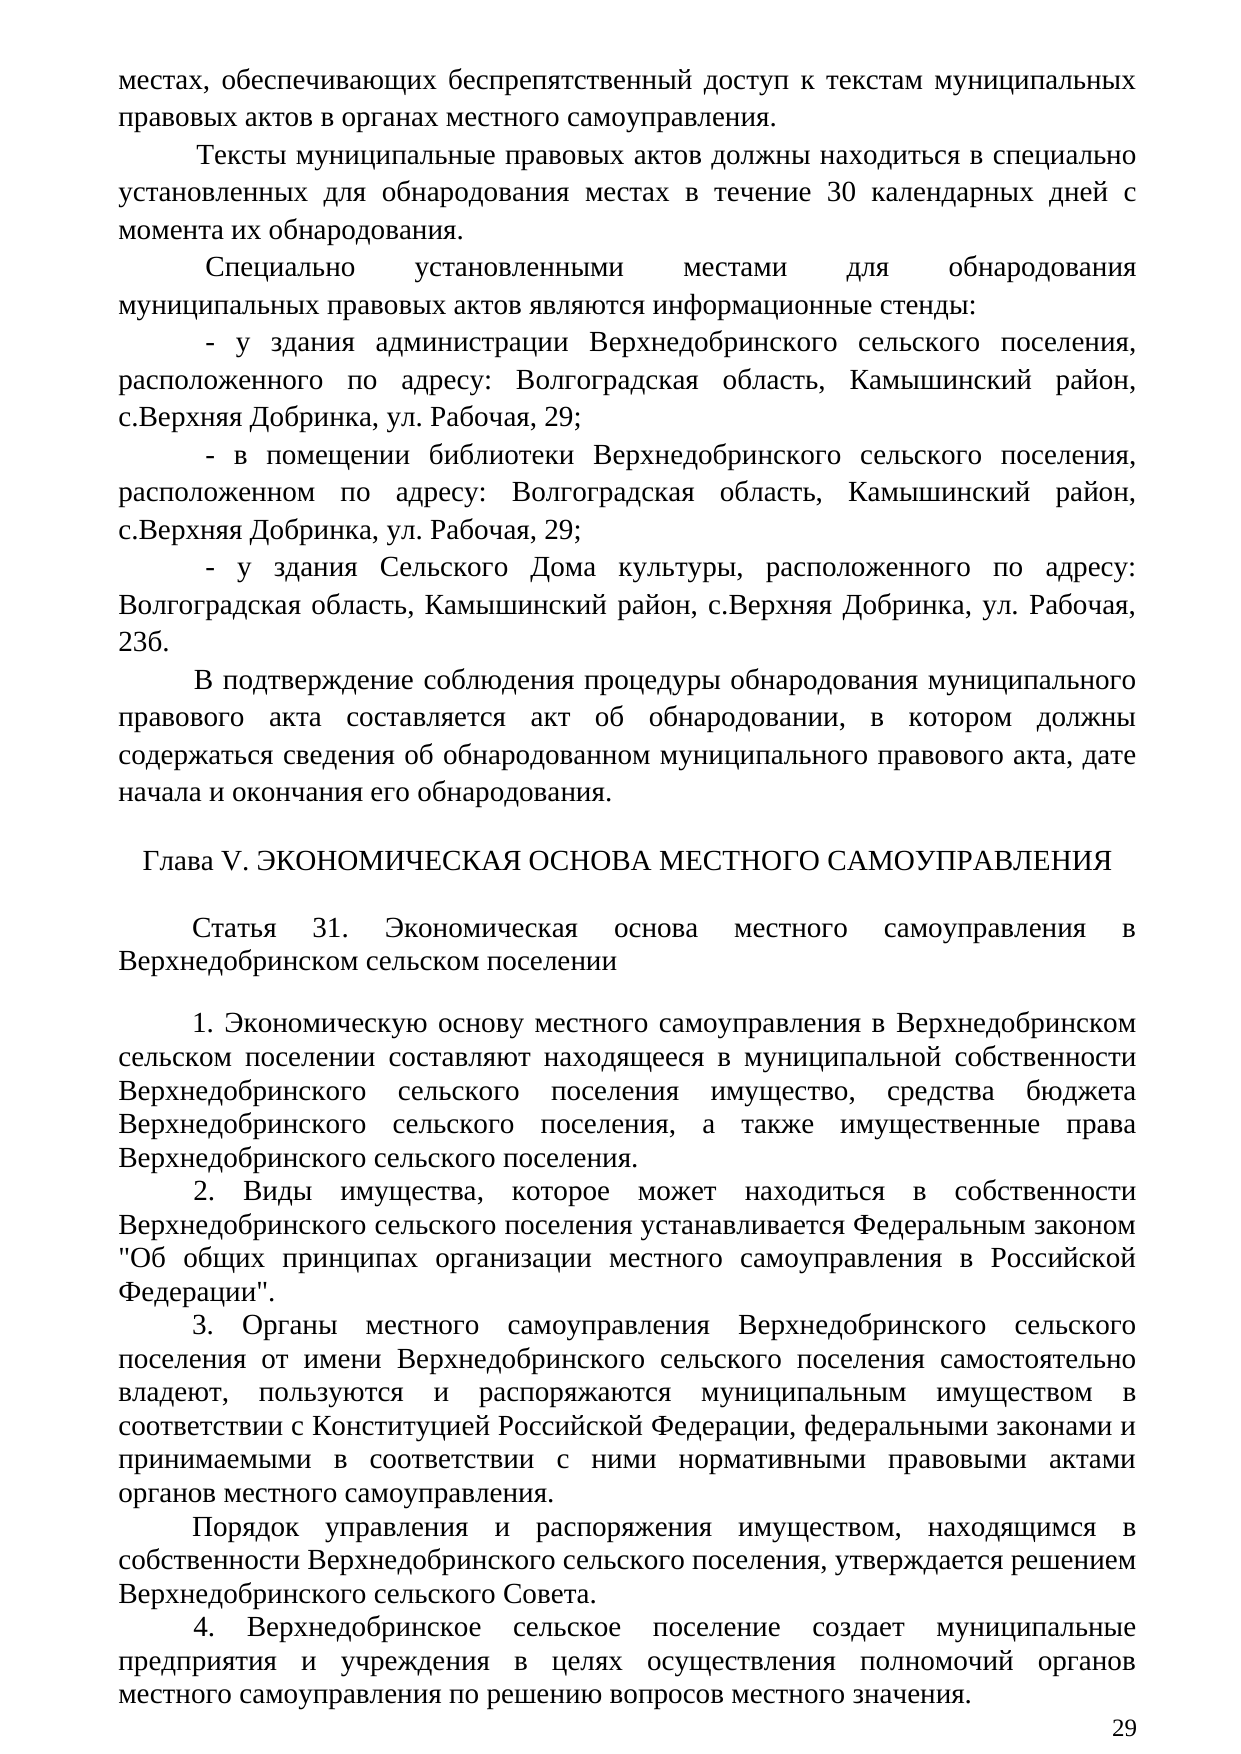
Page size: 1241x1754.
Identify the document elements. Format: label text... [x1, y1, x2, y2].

text Статья 31. Экономическая основа местного самоуправления в Верхнедобринском сельском поселении [118, 910, 1137, 977]
text 4. Верхнедобринское сельское поселение создает муниципальные предприятия и учреждения в целях осуществления полномочий органов местного самоуправления по решению вопросов местного значения. [118, 1609, 1137, 1710]
text - у здания Сельского Дома культуры, расположенного по адресу: Волгоградская область, Камышинский район, с.Верхняя Добринка, ул. Рабочая, 23б. [118, 547, 1137, 659]
text Порядок управления и распоряжения имуществом, находящимся в собственности Верхнедобринского сельского поселения, утверждается решением Верхнедобринского сельского Совета. [118, 1509, 1137, 1609]
text Специально установленными местами для обнародования муниципальных правовых актов являются информационные стенды: [118, 247, 1137, 322]
text 2. Виды имущества, которое может находиться в собственности Верхнедобринского сельского поселения устанавливается Федеральным законом "Об общих принципах организации местного самоуправления в Российской Федерации". [118, 1173, 1137, 1307]
text Тексты муниципальные правовых актов должны находиться в специально установленных для обнародования местах в течение 30 календарных дней с момента их обнародования. [118, 134, 1137, 247]
text Глава V. ЭКОНОМИЧЕСКАЯ ОСНОВА МЕСТНОГО САМОУПРАВЛЕНИЯ [118, 843, 1137, 876]
text 3. Органы местного самоуправления Верхнедобринского сельского поселения от имени Верхнедобринского сельского поселения самостоятельно владеют, пользуются и распоряжаются муниципальным имуществом в соответствии с Конституцией Российской Федерации, федеральными законами и принимаемыми в соответствии с ними нормативными правовыми актами органов местного самоуправления. [118, 1307, 1137, 1509]
text - у здания администрации Верхнедобринского сельского поселения, расположенного по адресу: Волгоградская область, Камышинский район, с.Верхняя Добринка, ул. Рабочая, 29; [118, 322, 1137, 434]
text 1. Экономическую основу местного самоуправления в Верхнедобринском сельском поселении составляют находящееся в муниципальной собственности Верхнедобринского сельского поселения имущество, средства бюджета Верхнедобринского сельского поселения, а также имущественные права Верхнедобринского сельского поселения. [118, 1006, 1137, 1173]
text В подтверждение соблюдения процедуры обнародования муниципального правового акта составляется акт об обнародовании, в котором должны содержаться сведения об обнародованном муниципального правового акта, дате начала и окончания его обнародования. [118, 659, 1137, 809]
text - в помещении библиотеки Верхнедобринского сельского поселения, расположенном по адресу: Волгоградская область, Камышинский район, с.Верхняя Добринка, ул. Рабочая, 29; [118, 434, 1137, 547]
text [118, 59, 1137, 134]
